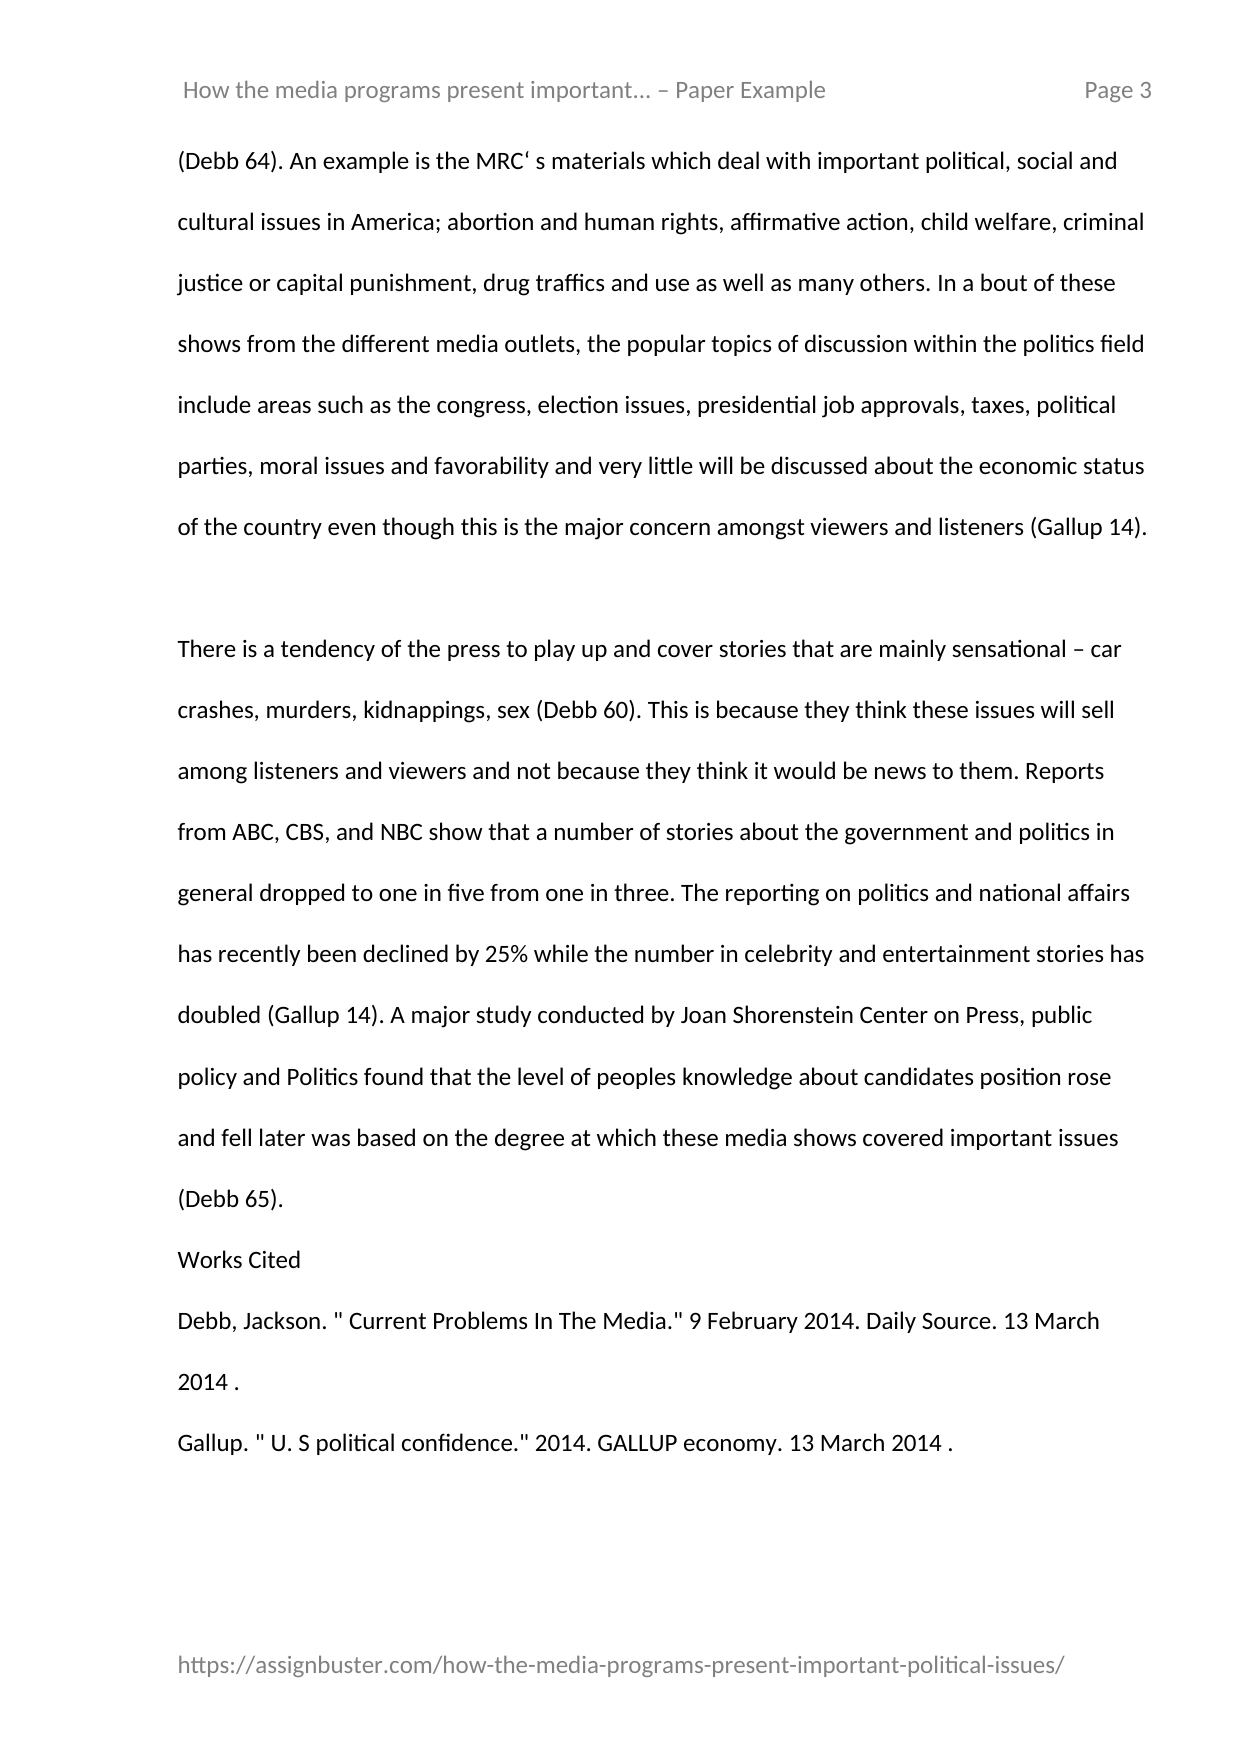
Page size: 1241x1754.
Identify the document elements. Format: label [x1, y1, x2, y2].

text [177, 145, 1152, 1457]
